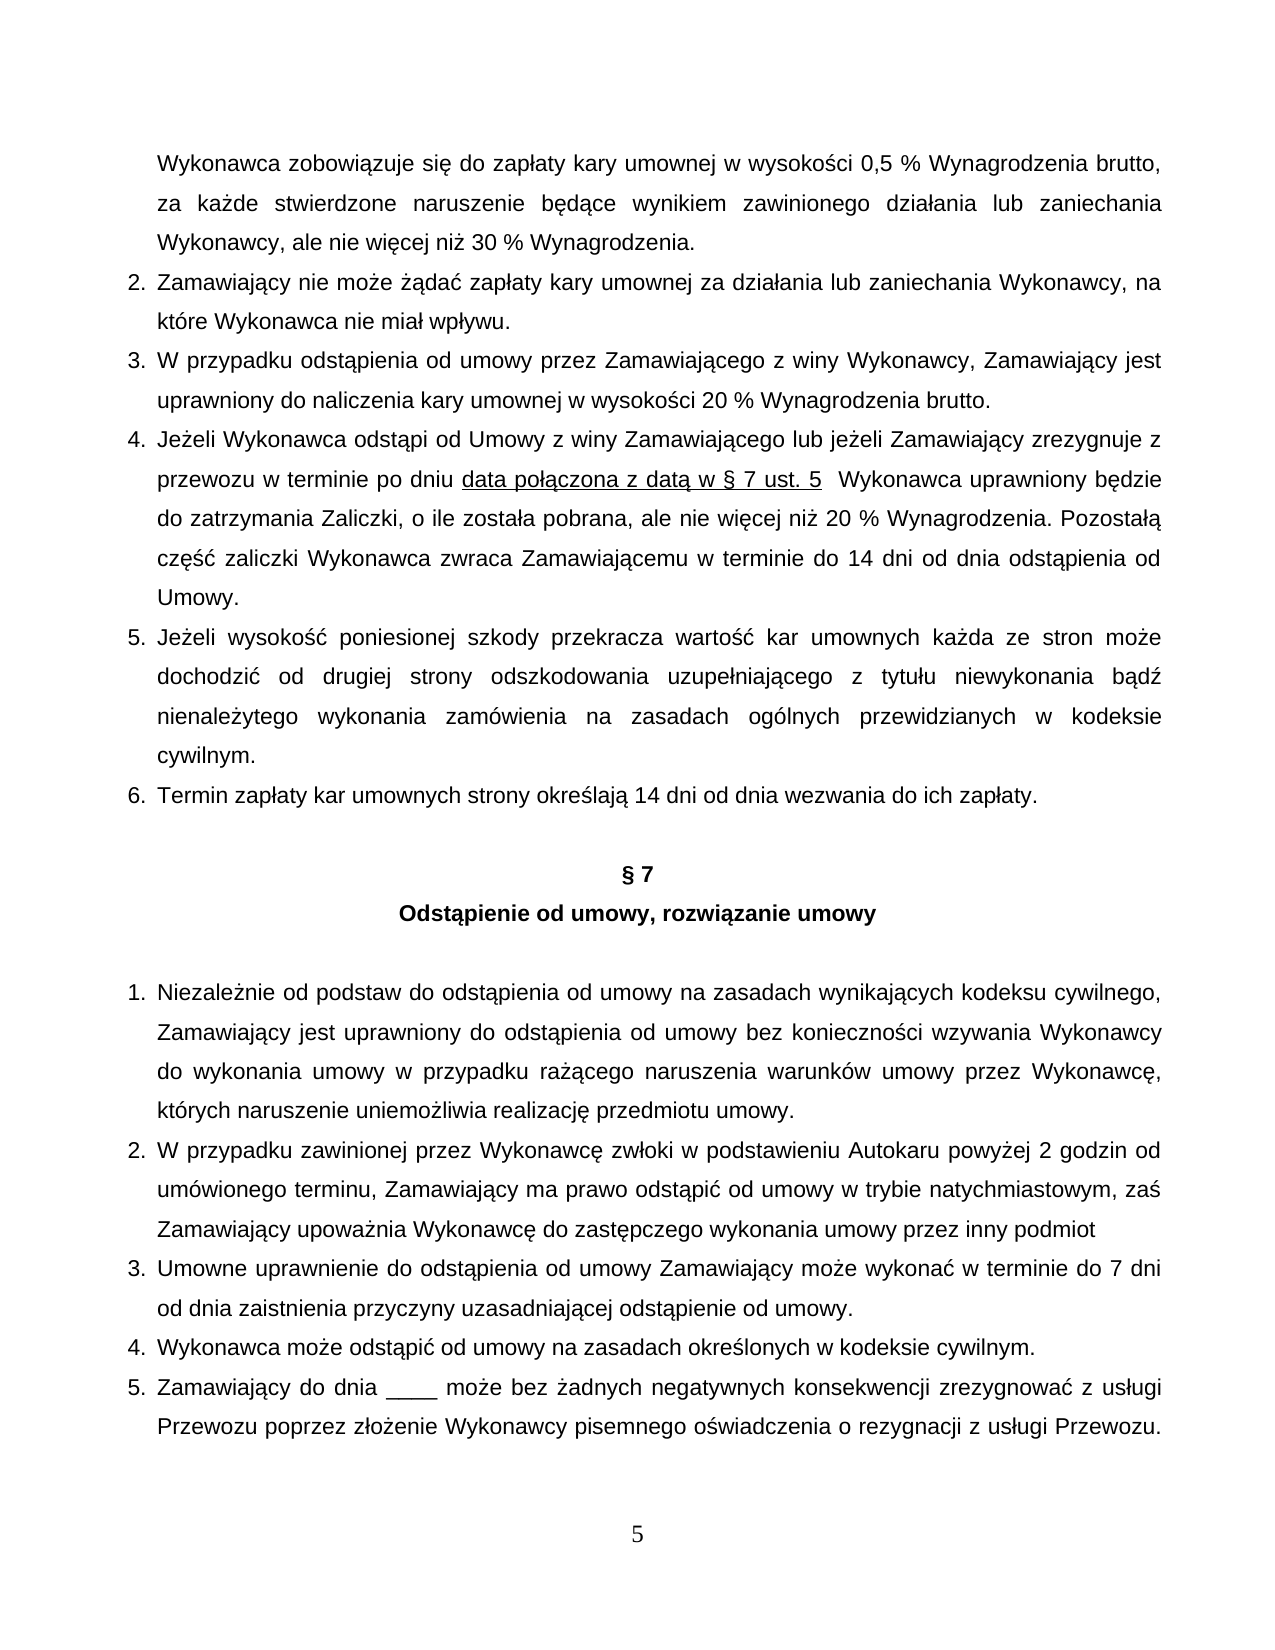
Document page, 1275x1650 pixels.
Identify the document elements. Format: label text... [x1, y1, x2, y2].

list Termin zapłaty kar umownych strony określają 14 dni od dnia wezwania do ich zapłaty. [127, 782, 1162, 808]
text § 7 [112, 861, 1162, 887]
list Zamawiający nie może żądać zapłaty kary umownej za działania lub zaniechania Wykonawcy, na które Wykonawca nie miał wpływu. [127, 268, 1162, 334]
list Niezależnie od podstaw do odstąpienia od umowy na zasadach wynikających kodeksu cywilnego, Zamawiający jest uprawniony do odstąpienia od umowy bez konieczności wzywania Wykonawcy do wykonania umowy w przypadku rażącego naruszenia warunków umowy przez Wykonawcę, których naruszenie uniemożliwia realizację przedmiotu umowy. [127, 979, 1162, 1124]
text Odstąpienie od umowy, rozwiązanie umowy [112, 900, 1162, 926]
list Jeżeli Wykonawca odstąpi od Umowy z winy Zamawiającego lub jeżeli Zamawiający zrezygnuje z przewozu w terminie po dniu data połączona z datą w § 7 ust. 5 Wykonawca uprawniony będzie do zatrzymania Zaliczki, o ile została pobrana, ale nie więcej niż 20 % Wynagrodzenia. Pozostałą część zaliczki Wykonawca zwraca Zamawiającemu w terminie do 14 dni od dnia odstąpienia od Umowy. [127, 426, 1162, 611]
list Wykonawca może odstąpić od umowy na zasadach określonych w kodeksie cywilnym. [127, 1334, 1162, 1361]
list W przypadku odstąpienia od umowy przez Zamawiającego z winy Wykonawcy, Zamawiający jest uprawniony do naliczenia kary umownej w wysokości 20 % Wynagrodzenia brutto. [127, 347, 1162, 413]
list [127, 150, 1162, 255]
list W przypadku zawinionej przez Wykonawcę zwłoki w podstawieniu Autokaru powyżej 2 godzin od umówionego terminu, Zamawiający ma prawo odstąpić od umowy w trybie natychmiastowym, zaś Zamawiający upoważnia Wykonawcę do zastępczego wykonania umowy przez inny podmiot [127, 1137, 1162, 1242]
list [127, 1374, 1162, 1440]
list Umowne uprawnienie do odstąpienia od umowy Zamawiający może wykonać w terminie do 7 dni od dnia zaistnienia przyczyny uzasadniającej odstąpienie od umowy. [127, 1255, 1162, 1321]
list Jeżeli wysokość poniesionej szkody przekracza wartość kar umownych każda ze stron może dochodzić od drugiej strony odszkodowania uzupełniającego z tytułu niewykonania bądź nienależytego wykonania zamówienia na zasadach ogólnych przewidzianych w kodeksie cywilnym. [127, 624, 1162, 768]
